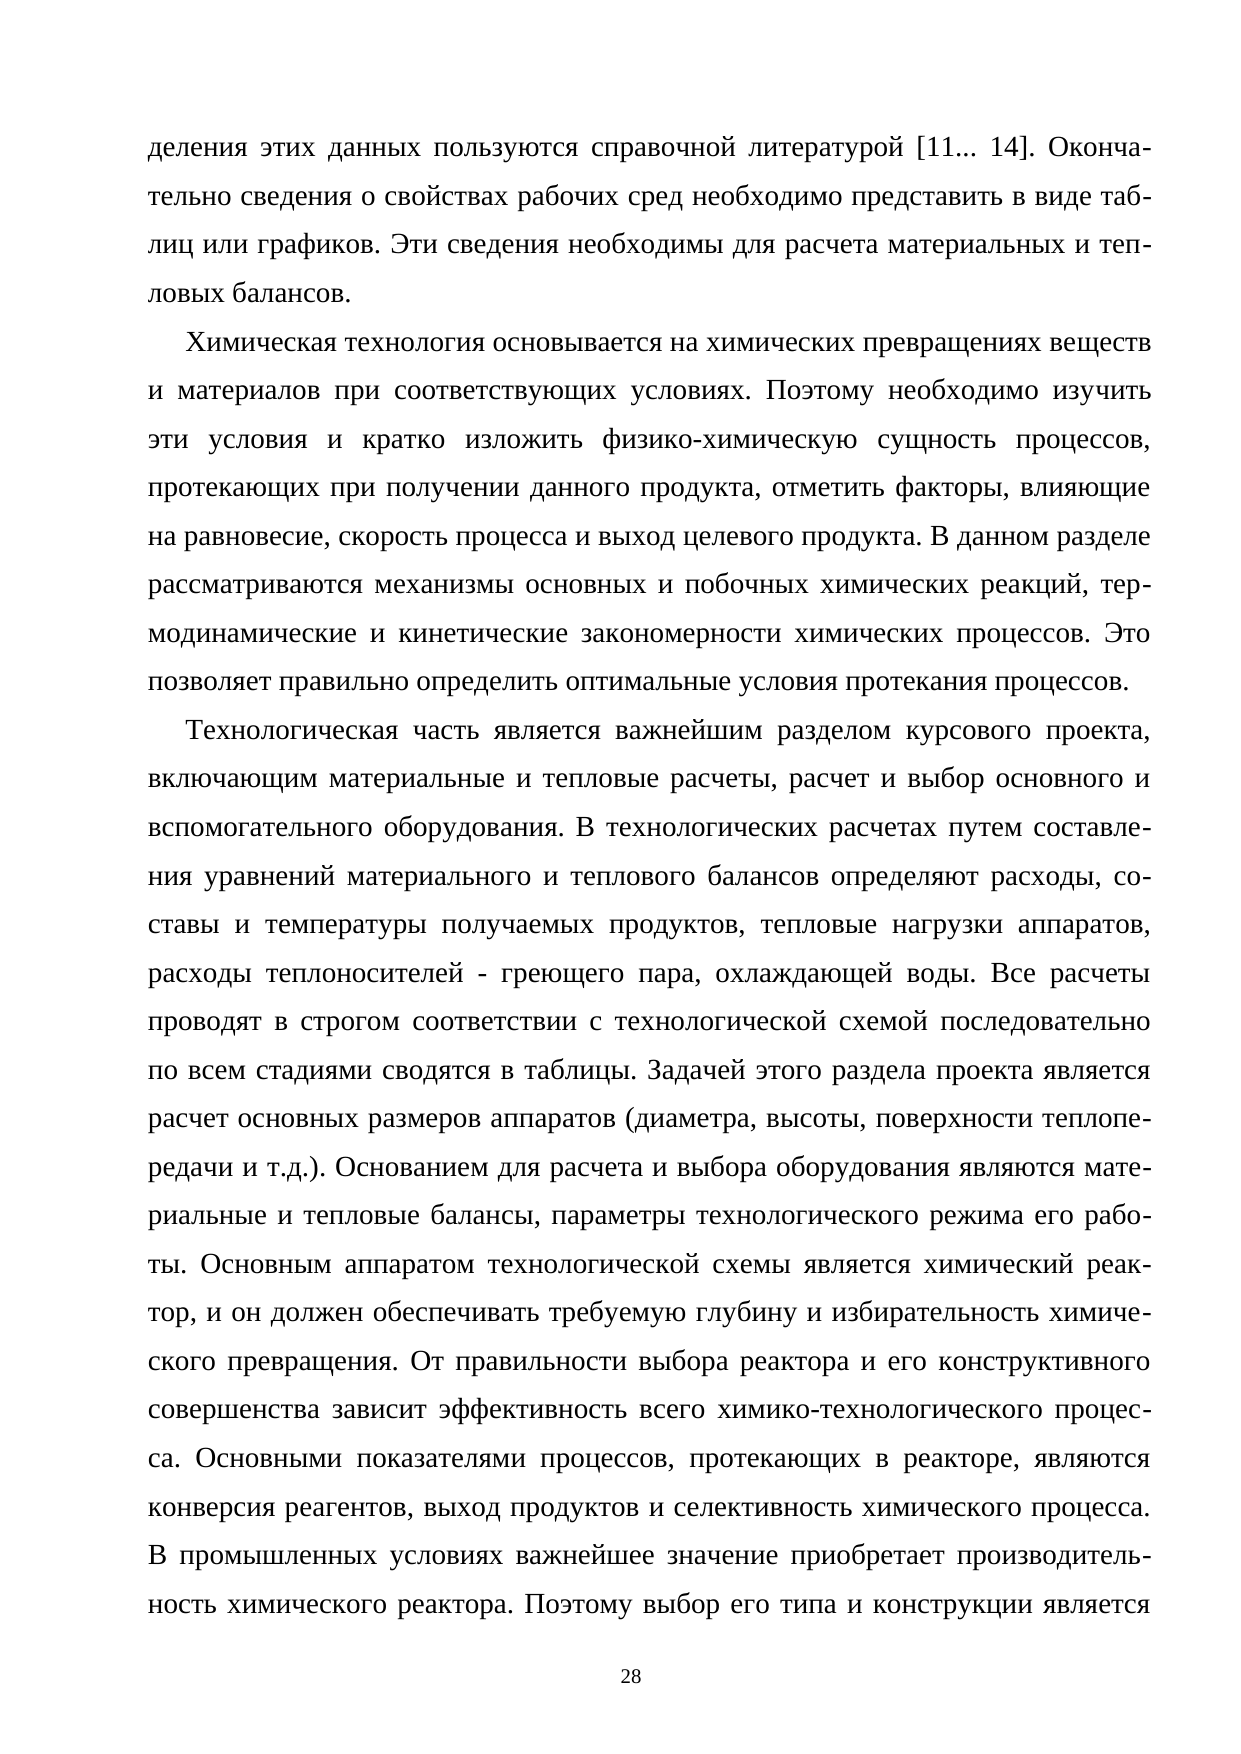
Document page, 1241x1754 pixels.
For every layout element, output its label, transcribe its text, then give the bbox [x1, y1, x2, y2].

text Химическая технология основывается на химических превращениях веществ и материалов при соответствующих условиях. Поэтому необходимо изучить эти условия и кратко изложить физико-химическую сущность процессов, протекающих при получении данного продукта, отметить факторы, влияющие на равновесие, скорость процесса и выход целевого продукта. В данном разделе рассматриваются механизмы основных и побочных химических реакций, термодинамические и кинетические закономерности химических процессов. Это позволяет правильно определить оптимальные условия протекания процессов. [148, 312, 1152, 701]
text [148, 701, 1152, 1623]
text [148, 118, 1152, 312]
